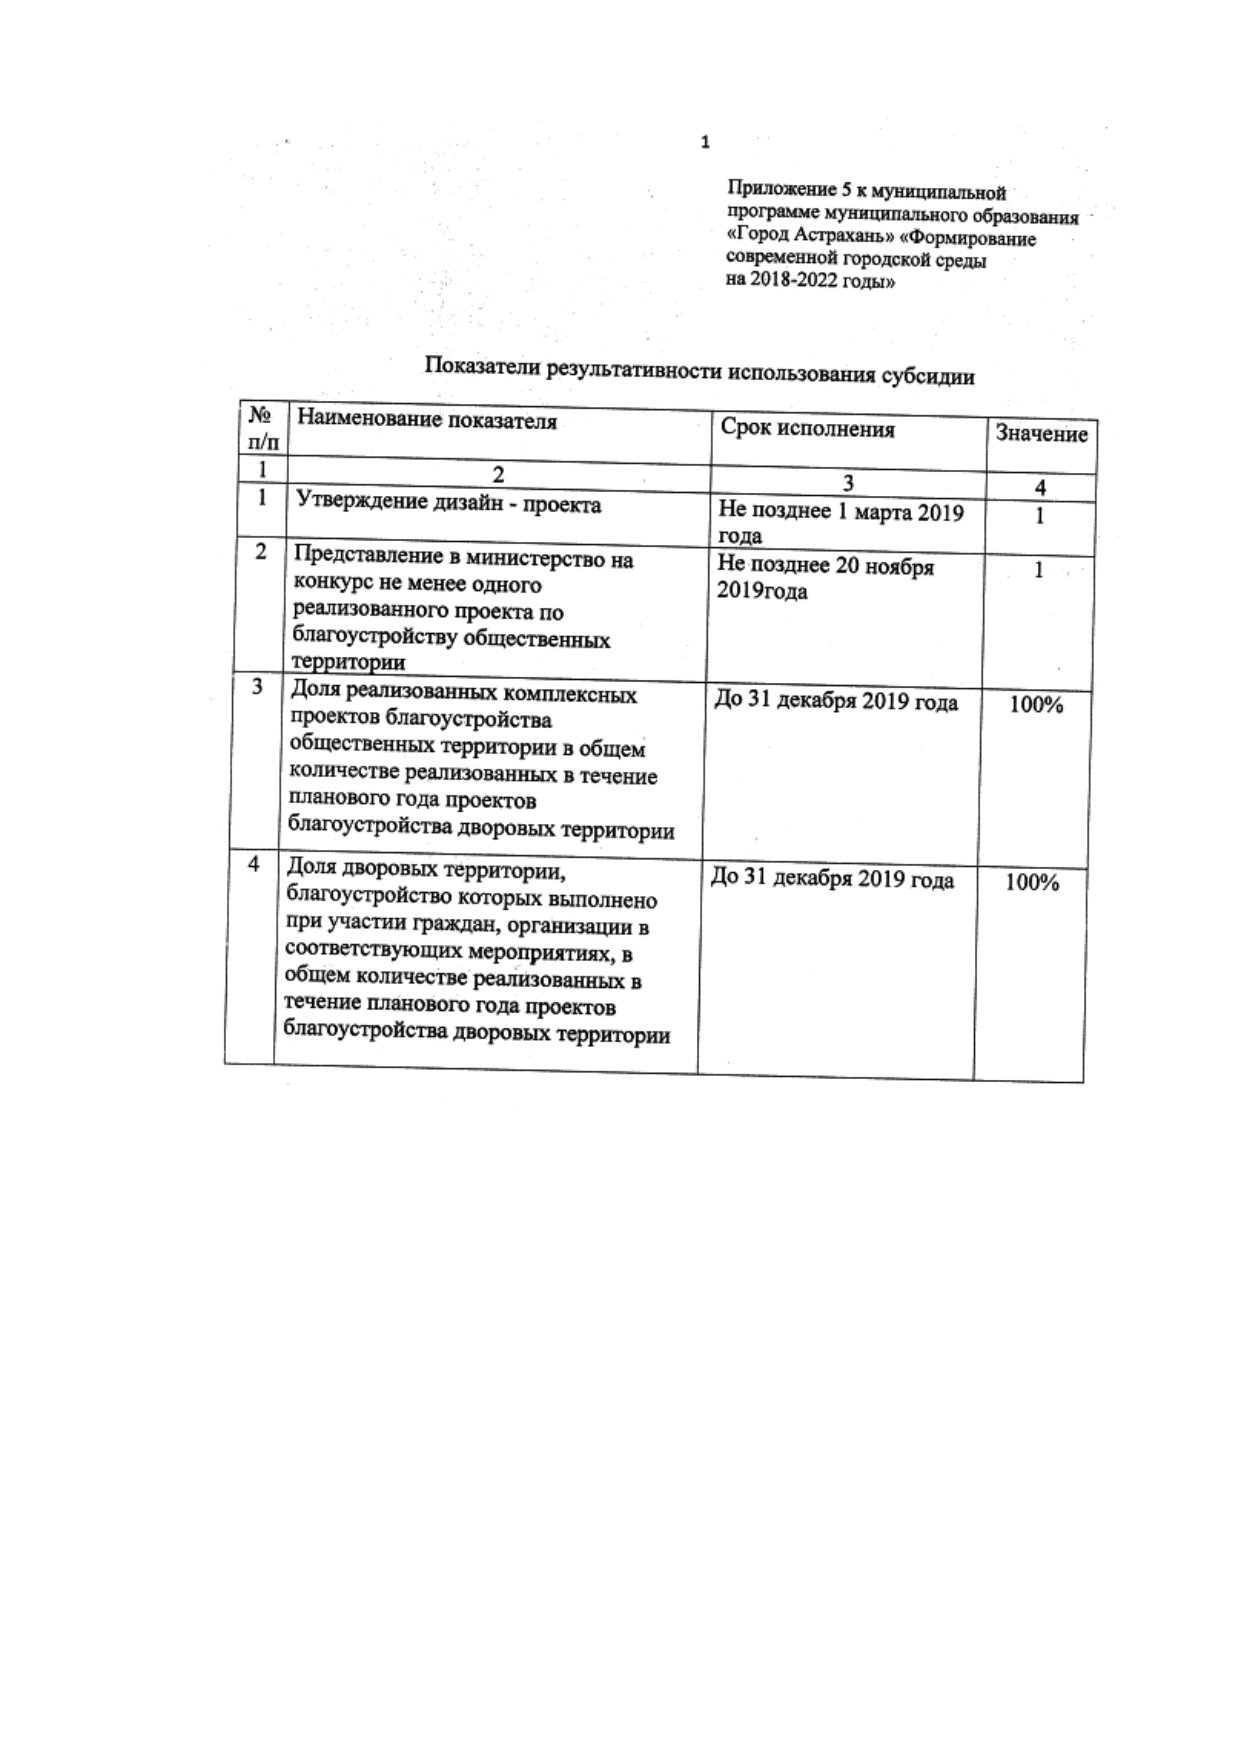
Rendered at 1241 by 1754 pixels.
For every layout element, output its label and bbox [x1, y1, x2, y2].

picture [206, 118, 1123, 1128]
